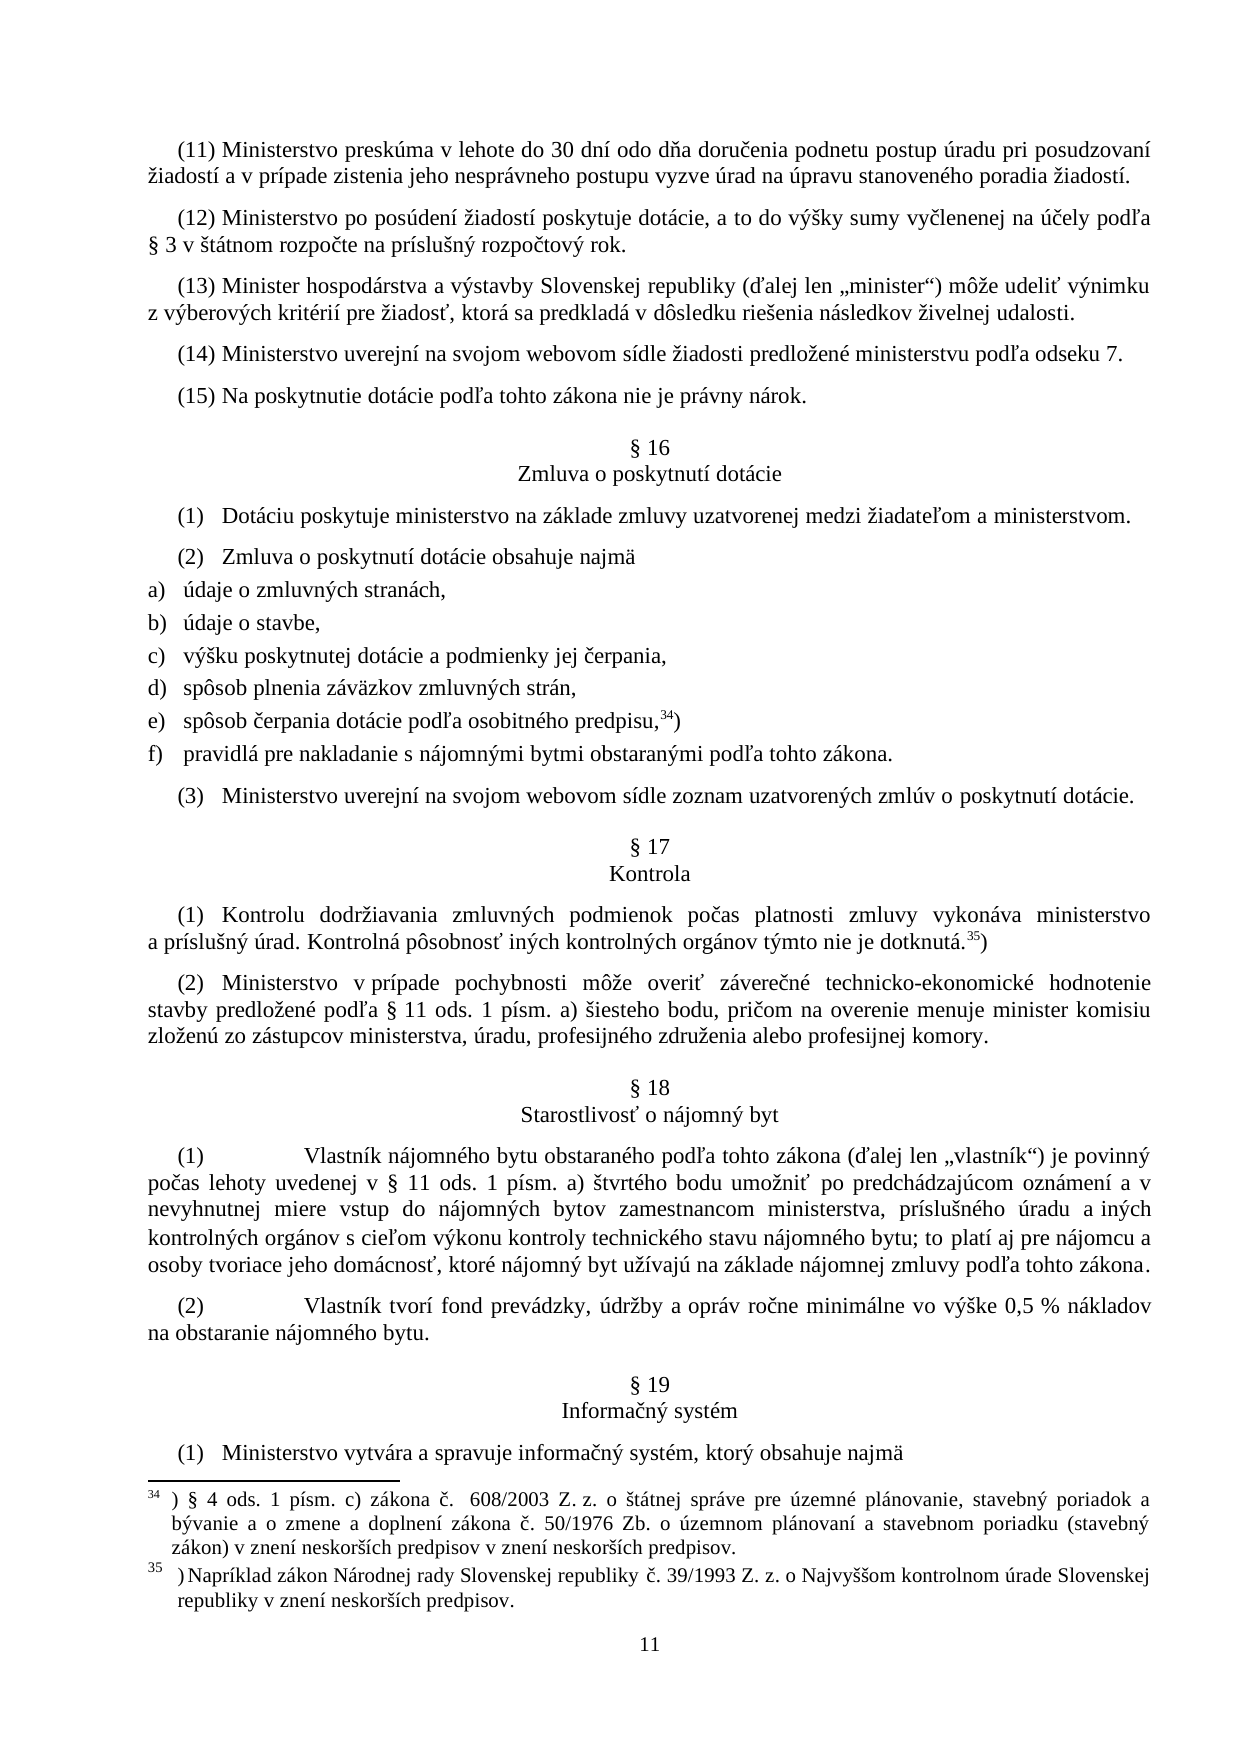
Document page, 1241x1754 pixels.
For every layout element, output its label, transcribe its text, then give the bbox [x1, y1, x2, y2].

text Kontrola [148, 859, 1152, 886]
list Vlastník nájomného bytu obstaraného podľa tohto zákona (ďalej len „vlastník“) je povinný počas lehoty uvedenej v § 11 ods. 1 písm. a) štvrtého bodu umožniť po predchádzajúcom oznámení a v nevyhnutnej miere vstup do nájomných bytov zamestnancom ministerstva, príslušného úradu a iných kontrolných orgánov s cieľom výkonu kontroly technického stavu nájomného bytu; to platí aj pre nájomcu a osoby tvoriace jeho domácnosť, ktoré nájomný byt užívajú na základe nájomnej zmluvy podľa tohto zákona. [148, 1142, 1152, 1277]
text § 17 [148, 833, 1152, 859]
list Ministerstvo v prípade pochybnosti môže overiť záverečné technicko-ekonomické hodnotenie stavby predložené podľa § 11 ods. 1 písm. a) šiesteho bodu, pričom na overenie menuje minister komisiu zloženú zo zástupcov ministerstva, úradu, profesijného združenia alebo profesijnej komory. [148, 969, 1152, 1049]
list Na poskytnutie dotácie podľa tohto zákona nie je právny nárok. [148, 382, 1152, 408]
text Starostlivosť o nájomný byt [148, 1101, 1152, 1127]
list Ministerstvo po posúdení žiadostí poskytuje dotácie, a to do výšky sumy vyčlenenej na účely podľa § 3 v štátnom rozpočte na príslušný rozpočtový rok. [148, 204, 1152, 257]
list pravidlá pre nakladanie s nájomnými bytmi obstaranými podľa tohto zákona. [148, 740, 1152, 766]
list Dotáciu poskytuje ministerstvo na základe zmluvy uzatvorenej medzi žiadateľom a ministerstvom. [148, 501, 1152, 528]
list Ministerstvo vytvára a spravuje informačný systém, ktorý obsahuje najmä [148, 1439, 1152, 1465]
list Zmluva o poskytnutí dotácie obsahuje najmä [148, 543, 1152, 569]
text § 18 [148, 1074, 1152, 1101]
text Informačný systém [148, 1397, 1152, 1424]
list výšku poskytnutej dotácie a podmienky jej čerpania, [148, 641, 1152, 668]
list Ministerstvo preskúma v lehote do 30 dní odo dňa doručenia podnetu postup úradu pri posudzovaní žiadostí a v prípade zistenia jeho nesprávneho postupu vyzve úrad na úpravu stanoveného poradia žiadostí. [148, 136, 1152, 189]
list Kontrolu dodržiavania zmluvných podmienok počas platnosti zmluvy vykonáva ministerstvo a príslušný úrad. Kontrolná pôsobnosť iných kontrolných orgánov týmto nie je dotknutá.) [148, 901, 1152, 954]
list Ministerstvo uverejní na svojom webovom sídle žiadosti predložené ministerstvu podľa odseku 7. [148, 340, 1152, 367]
list spôsob čerpania dotácie podľa osobitného predpisu,) [148, 707, 1152, 734]
list Minister hospodárstva a výstavby Slovenskej republiky (ďalej len „minister“) môže udeliť výnimku z výberových kritérií pre žiadosť, ktorá sa predkladá v dôsledku riešenia následkov živelnej udalosti. [148, 272, 1152, 325]
list Vlastník tvorí fond prevádzky, údržby a opráv ročne minimálne vo výške 0,5 % nákladov na obstaranie nájomného bytu. [148, 1292, 1152, 1346]
text § 16 [148, 433, 1152, 460]
list spôsob plnenia záväzkov zmluvných strán, [148, 674, 1152, 701]
list údaje o stavbe, [148, 609, 1152, 635]
text § 19 [148, 1371, 1152, 1397]
text Zmluva o poskytnutí dotácie [148, 460, 1152, 486]
list Ministerstvo uverejní na svojom webovom sídle zoznam uzatvorených zmlúv o poskytnutí dotácie. [148, 781, 1152, 808]
list údaje o zmluvných stranách, [148, 576, 1152, 602]
